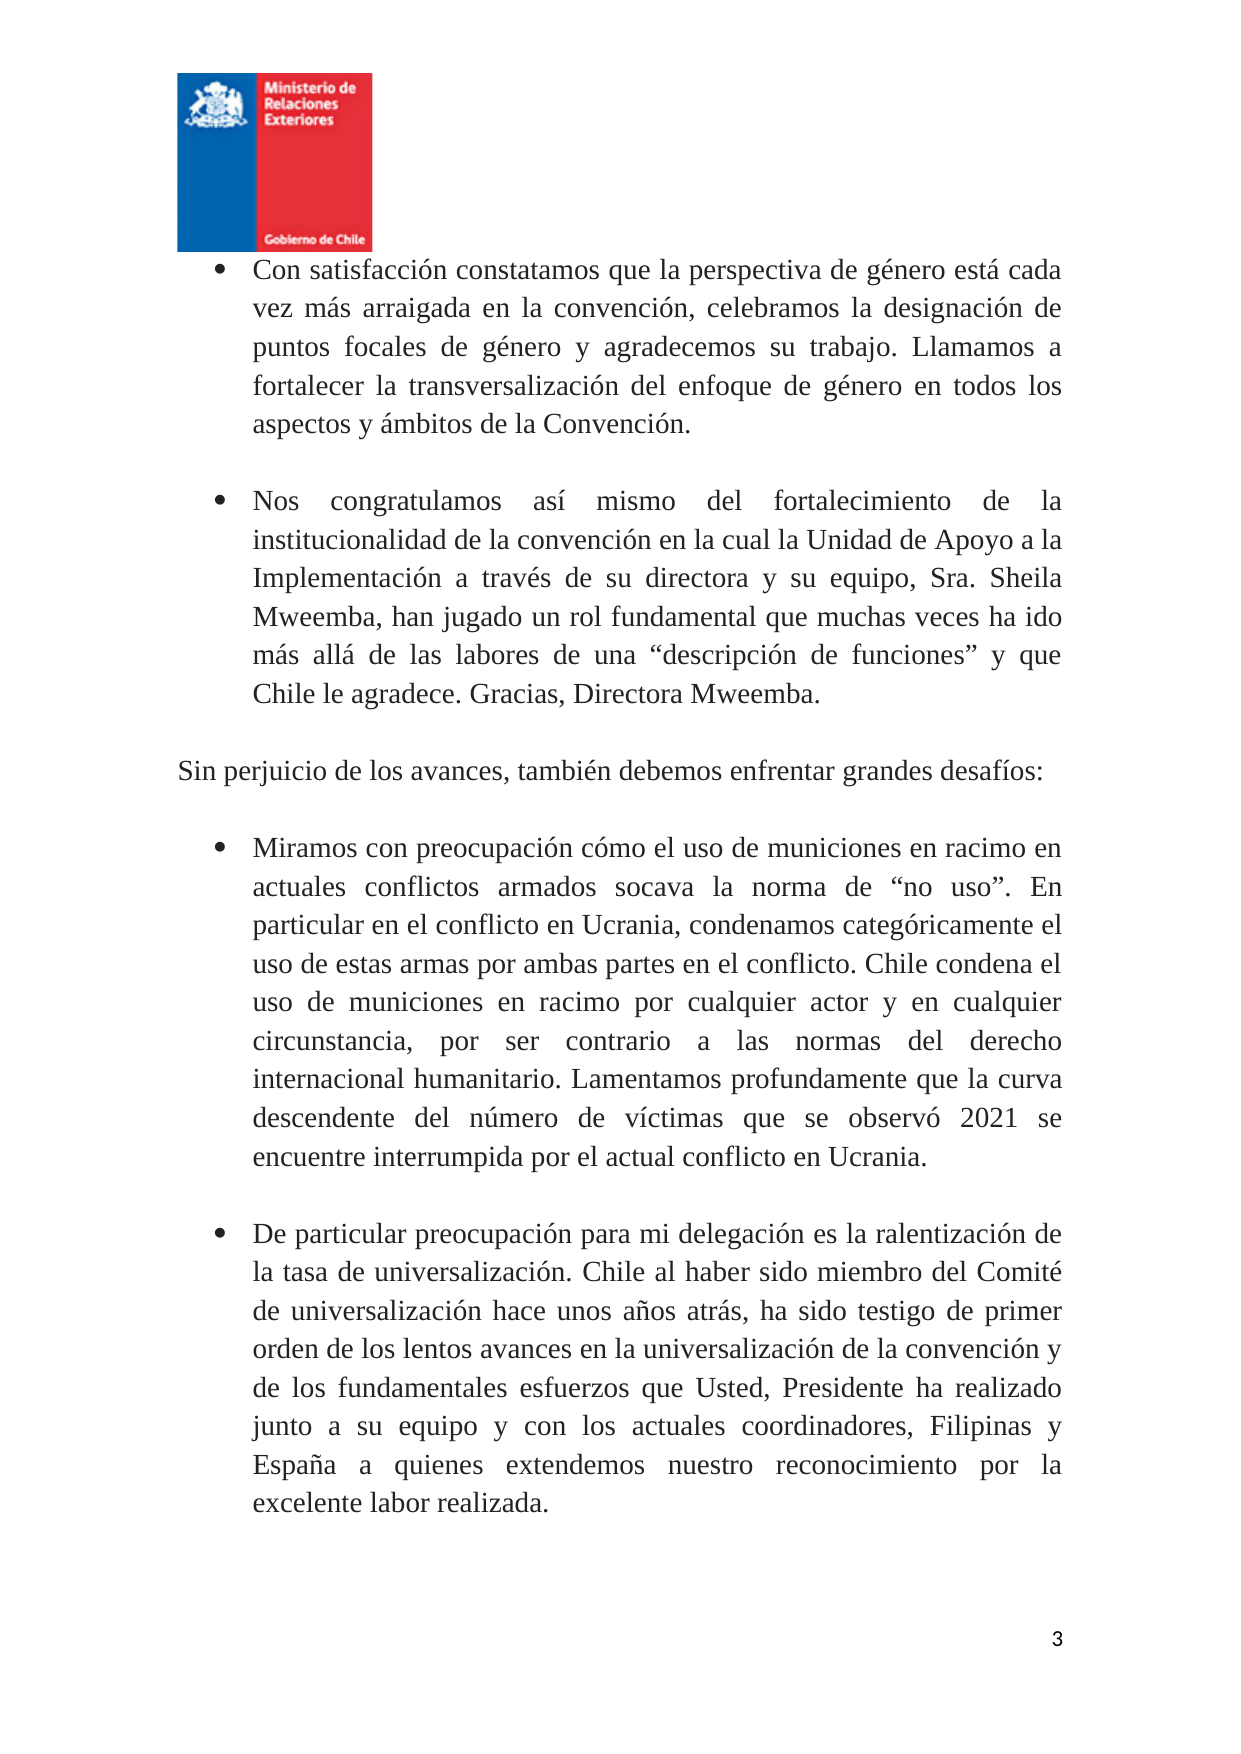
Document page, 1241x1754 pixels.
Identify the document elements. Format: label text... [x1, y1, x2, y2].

list Nos congratulamos así mismo del fortalecimiento de la institucionalidad de la convención en la cual la Unidad de Apoyo a la Implementación a través de su directora y su equipo, Sra. Sheila Mweemba, han jugado un rol fundamental que muchas veces ha ido más allá de las labores de una “descripción de funciones” y que Chile le agradece. Gracias, Directora Mweemba. [215, 483, 1063, 709]
list De particular preocupación para mi delegación es la ralentización de la tasa de universalización. Chile al haber sido miembro del Comité de universalización hace unos años atrás, ha sido testigo de primer orden de los lentos avances en la universalización de la convención y de los fundamentales esfuerzos que Usted, Presidente ha realizado junto a su equipo y con los actuales coordinadores, Filipinas y España a quienes extendemos nuestro reconocimiento por la excelente labor realizada. [215, 1216, 1063, 1519]
text Sin perjuicio de los avances, también debemos enfrentar grandes desafíos: [177, 753, 1063, 787]
picture [177, 73, 373, 252]
list Con satisfacción constatamos que la perspectiva de género está cada vez más arraigada en la convención, celebramos la designación de puntos focales de género y agradecemos su trabajo. Llamamos a fortalecer la transversalización del enfoque de género en todos los aspectos y ámbitos de la Convención. [215, 252, 1063, 440]
list Miramos con preocupación cómo el uso de municiones en racimo en actuales conflictos armados socava la norma de “no uso”. En particular en el conflicto en Ucrania, condenamos categóricamente el uso de estas armas por ambas partes en el conflicto. Chile condena el uso de municiones en racimo por cualquier actor y en cualquier circunstancia, por ser contrario a las normas del derecho internacional humanitario. Lamentamos profundamente que la curva descendente del número de víctimas que se observó 2021 se encuentre interrumpida por el actual conflicto en Ucrania. [215, 830, 1063, 1172]
